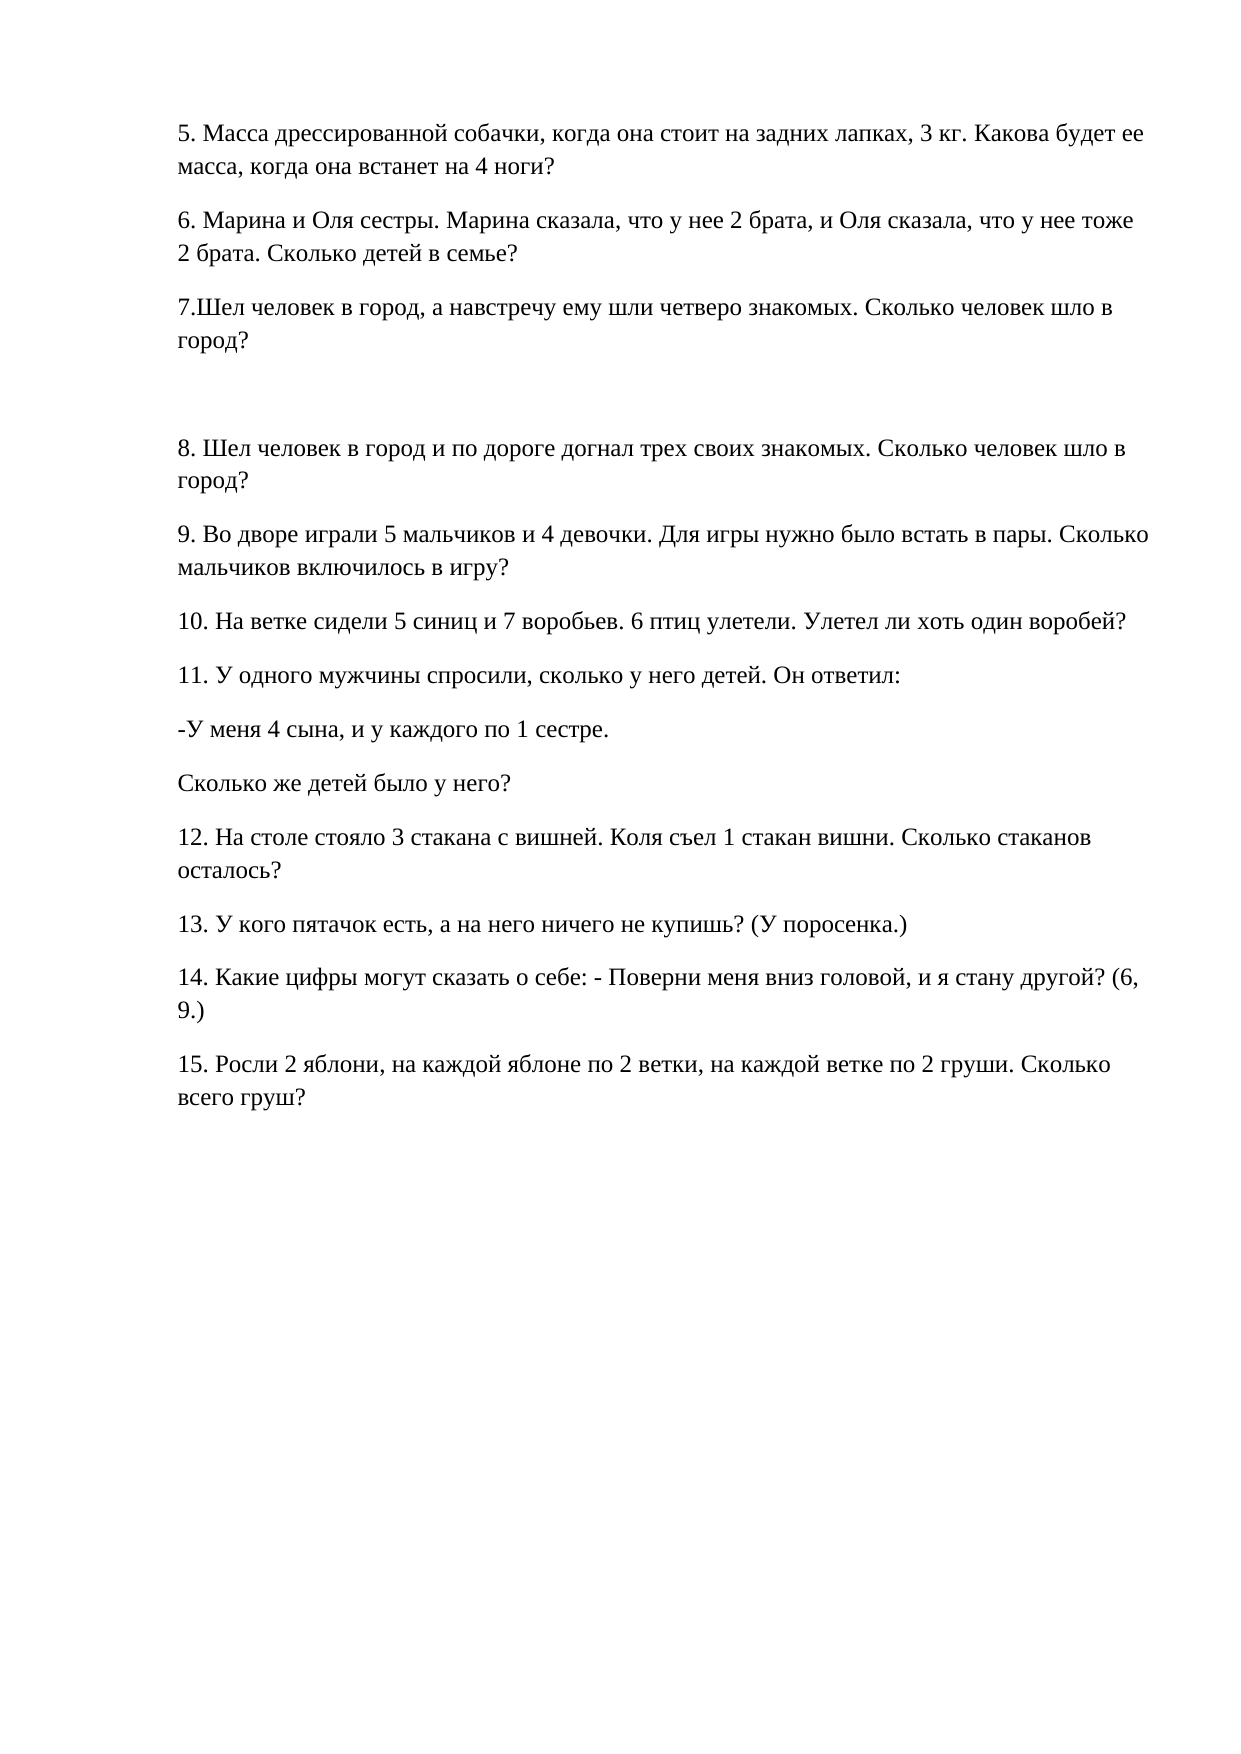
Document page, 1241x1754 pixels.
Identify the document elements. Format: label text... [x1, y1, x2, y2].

text 13. У кого пятачок есть, а на него ничего не купишь? (У поросенка.) [177, 909, 1152, 937]
text 14. Какие цифры могут сказать о себе: - Поверни меня вниз головой, и я стану другой? (6, 9.) [177, 962, 1152, 1024]
text Сколько же детей было у него? [177, 768, 1152, 797]
text 7.Шел человек в город, а навстречу ему шли четверо знакомых. Сколько человек шло в город? [177, 292, 1152, 354]
text 11. У одного мужчины спросили, сколько у него детей. Он ответил: [177, 660, 1152, 689]
text 12. На столе стояло 3 стакана с вишней. Коля съел 1 стакан вишни. Сколько стаканов осталось? [177, 822, 1152, 883]
text 10. На ветке сидели 5 синиц и 7 воробьев. 6 птиц улетели. Улетел ли хоть один воробей? [177, 606, 1152, 635]
text 5. Масса дрессированной собачки, когда она стоит на задних лапках, 3 кг. Какова будет ее масса, когда она встанет на 4 ноги? [177, 118, 1152, 180]
text 6. Марина и Оля сестры. Марина сказала, что у нее 2 брата, и Оля сказала, что у нее тоже 2 брата. Сколько детей в семье? [177, 205, 1152, 267]
text -У меня 4 сына, и у каждого по 1 сестре. [177, 714, 1152, 743]
text 9. Во дворе играли 5 мальчиков и 4 девочки. Для игры нужно было встать в пары. Сколько мальчиков включилось в игру? [177, 519, 1152, 581]
text 15. Росли 2 яблони, на каждой яблоне по 2 ветки, на каждой ветке по 2 груши. Сколько всего груш? [177, 1049, 1152, 1111]
text 8. Шел человек в город и по дороге догнал трех своих знакомых. Сколько человек шло в город? [177, 433, 1152, 494]
